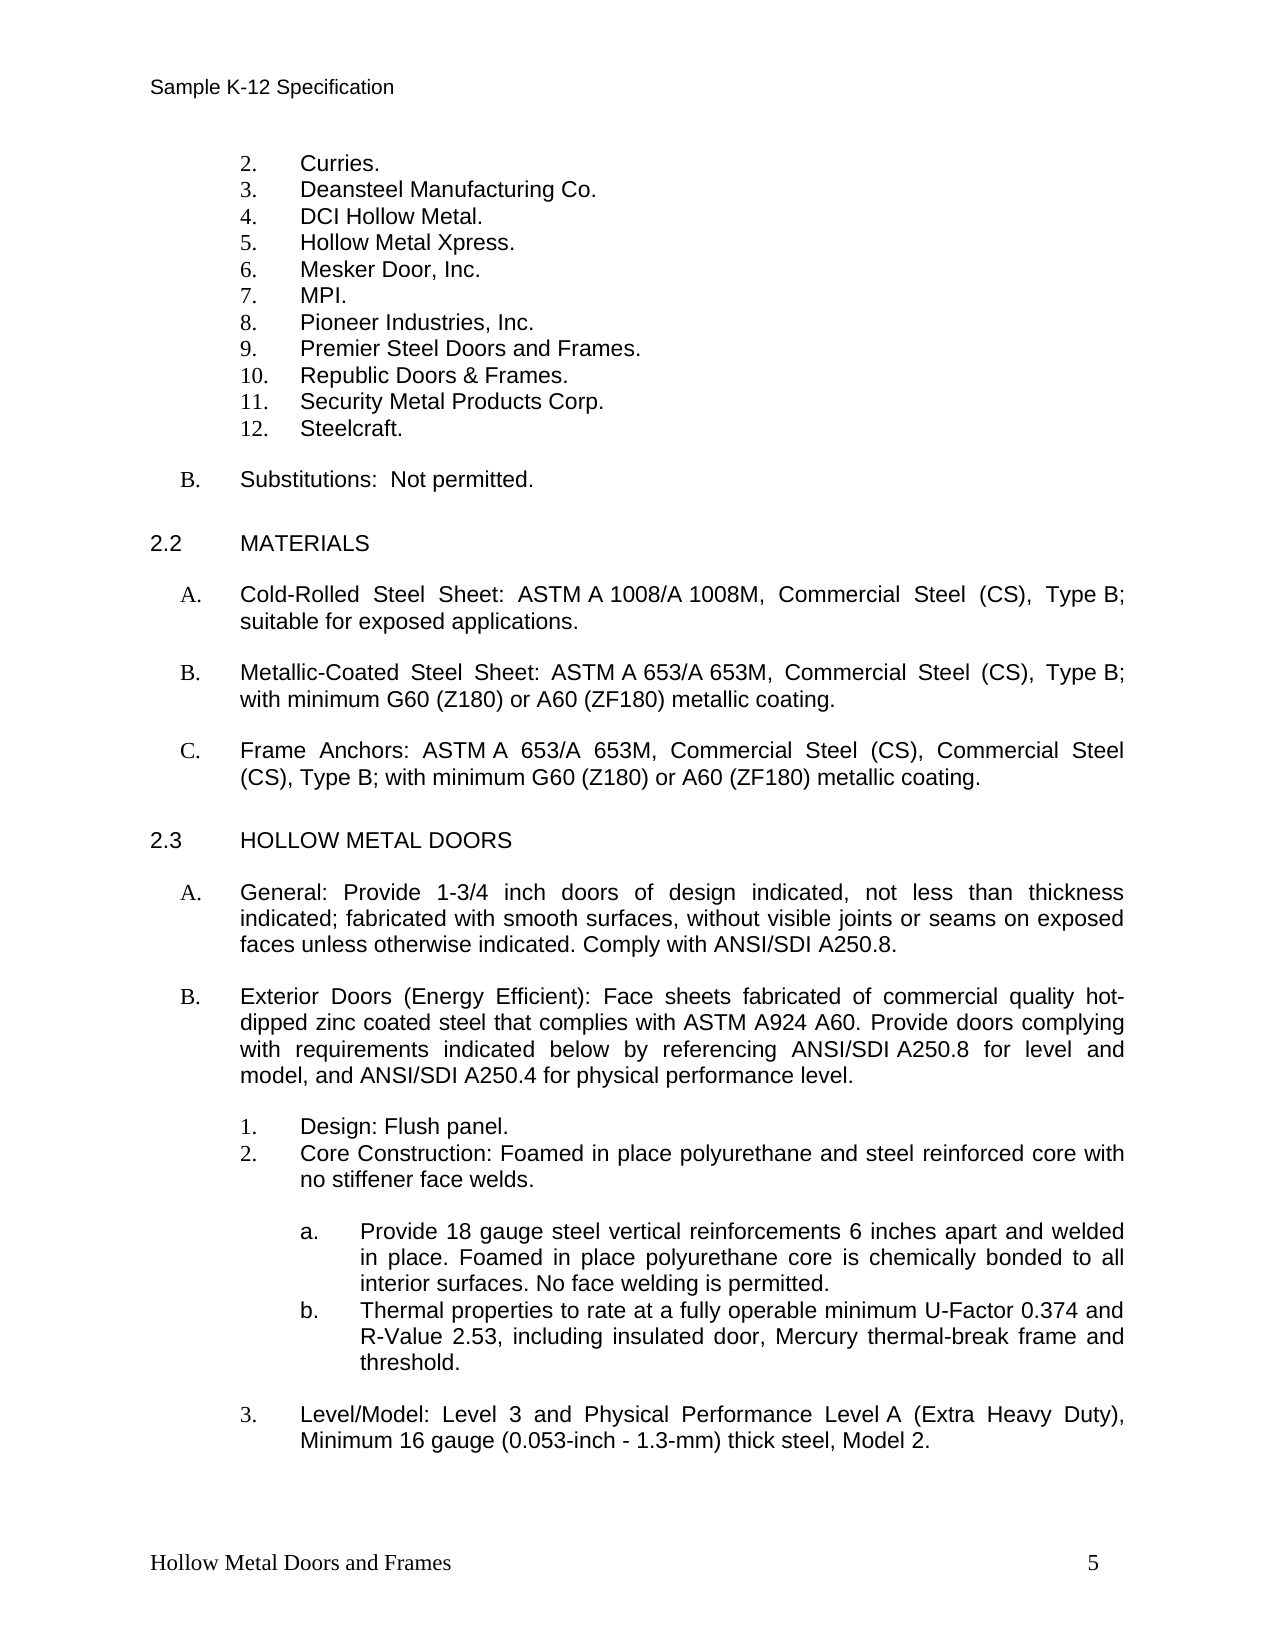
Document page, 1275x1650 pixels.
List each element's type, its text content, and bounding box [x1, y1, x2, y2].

text Republic Doors & Frames. [240, 362, 1125, 388]
text HOLLOW METAL DOORS [150, 827, 1125, 854]
text Mesker Door, Inc. [240, 256, 1125, 282]
text Hollow Metal Xpress. [240, 229, 1125, 256]
text Level/Model: Level 3 and Physical Performance Level A (Extra Heavy Duty), Minimum 16 gauge (0.053-inch - 1.3-mm) thick steel, Model 2. [240, 1401, 1125, 1453]
text Steelcraft. [240, 414, 1125, 441]
text Curries. [240, 150, 1125, 176]
text Substitutions: Not permitted. [180, 466, 1125, 492]
text Cold-Rolled Steel Sheet: ASTM A 1008/A 1008M, Commercial Steel (CS), Type B; suitable for exposed applications. [180, 581, 1125, 634]
text Security Metal Products Corp. [240, 388, 1125, 414]
text Core Construction: Foamed in place polyurethane and steel reinforced core with no stiffener face welds. [240, 1140, 1125, 1193]
text Premier Steel Doors and Frames. [240, 335, 1125, 362]
text Frame Anchors: ASTM A 653/A 653M, Commercial Steel (CS), Commercial Steel (CS), Type B; with minimum G60 (Z180) or A60 (ZF180) metallic coating. [180, 737, 1125, 790]
text MATERIALS [150, 530, 1125, 556]
text Exterior Doors (Energy Efficient): Face sheets fabricated of commercial quality hot-dipped zinc coated steel that complies with ASTM A924 A60. Provide doors complying with requirements indicated below by referencing ANSI/SDI A250.8 for level and model, and ANSI/SDI A250.4 for physical performance level. [180, 983, 1125, 1088]
text Design: Flush panel. [240, 1113, 1125, 1140]
text General: Provide 1-3/4 inch doors of design indicated, not less than thickness indicated; fabricated with smooth surfaces, without visible joints or seams on exposed faces unless otherwise indicated. Comply with ANSI/SDI A250.8. [180, 879, 1125, 958]
text DCI Hollow Metal. [240, 203, 1125, 229]
text Metallic-Coated Steel Sheet: ASTM A 653/A 653M, Commercial Steel (CS), Type B; with minimum G60 (Z180) or A60 (ZF180) metallic coating. [180, 659, 1125, 712]
text MPI. [240, 282, 1125, 309]
text Pioneer Industries, Inc. [240, 309, 1125, 335]
text Provide 18 gauge steel vertical reinforcements 6 inches apart and welded in place. Foamed in place polyurethane core is chemically bonded to all interior surfaces. No face welding is permitted. [300, 1218, 1125, 1297]
text Thermal properties to rate at a fully operable minimum U-Factor 0.374 and R-Value 2.53, including insulated door, Mercury thermal-break frame and threshold. [300, 1297, 1125, 1376]
text Deansteel Manufacturing Co. [240, 176, 1125, 203]
